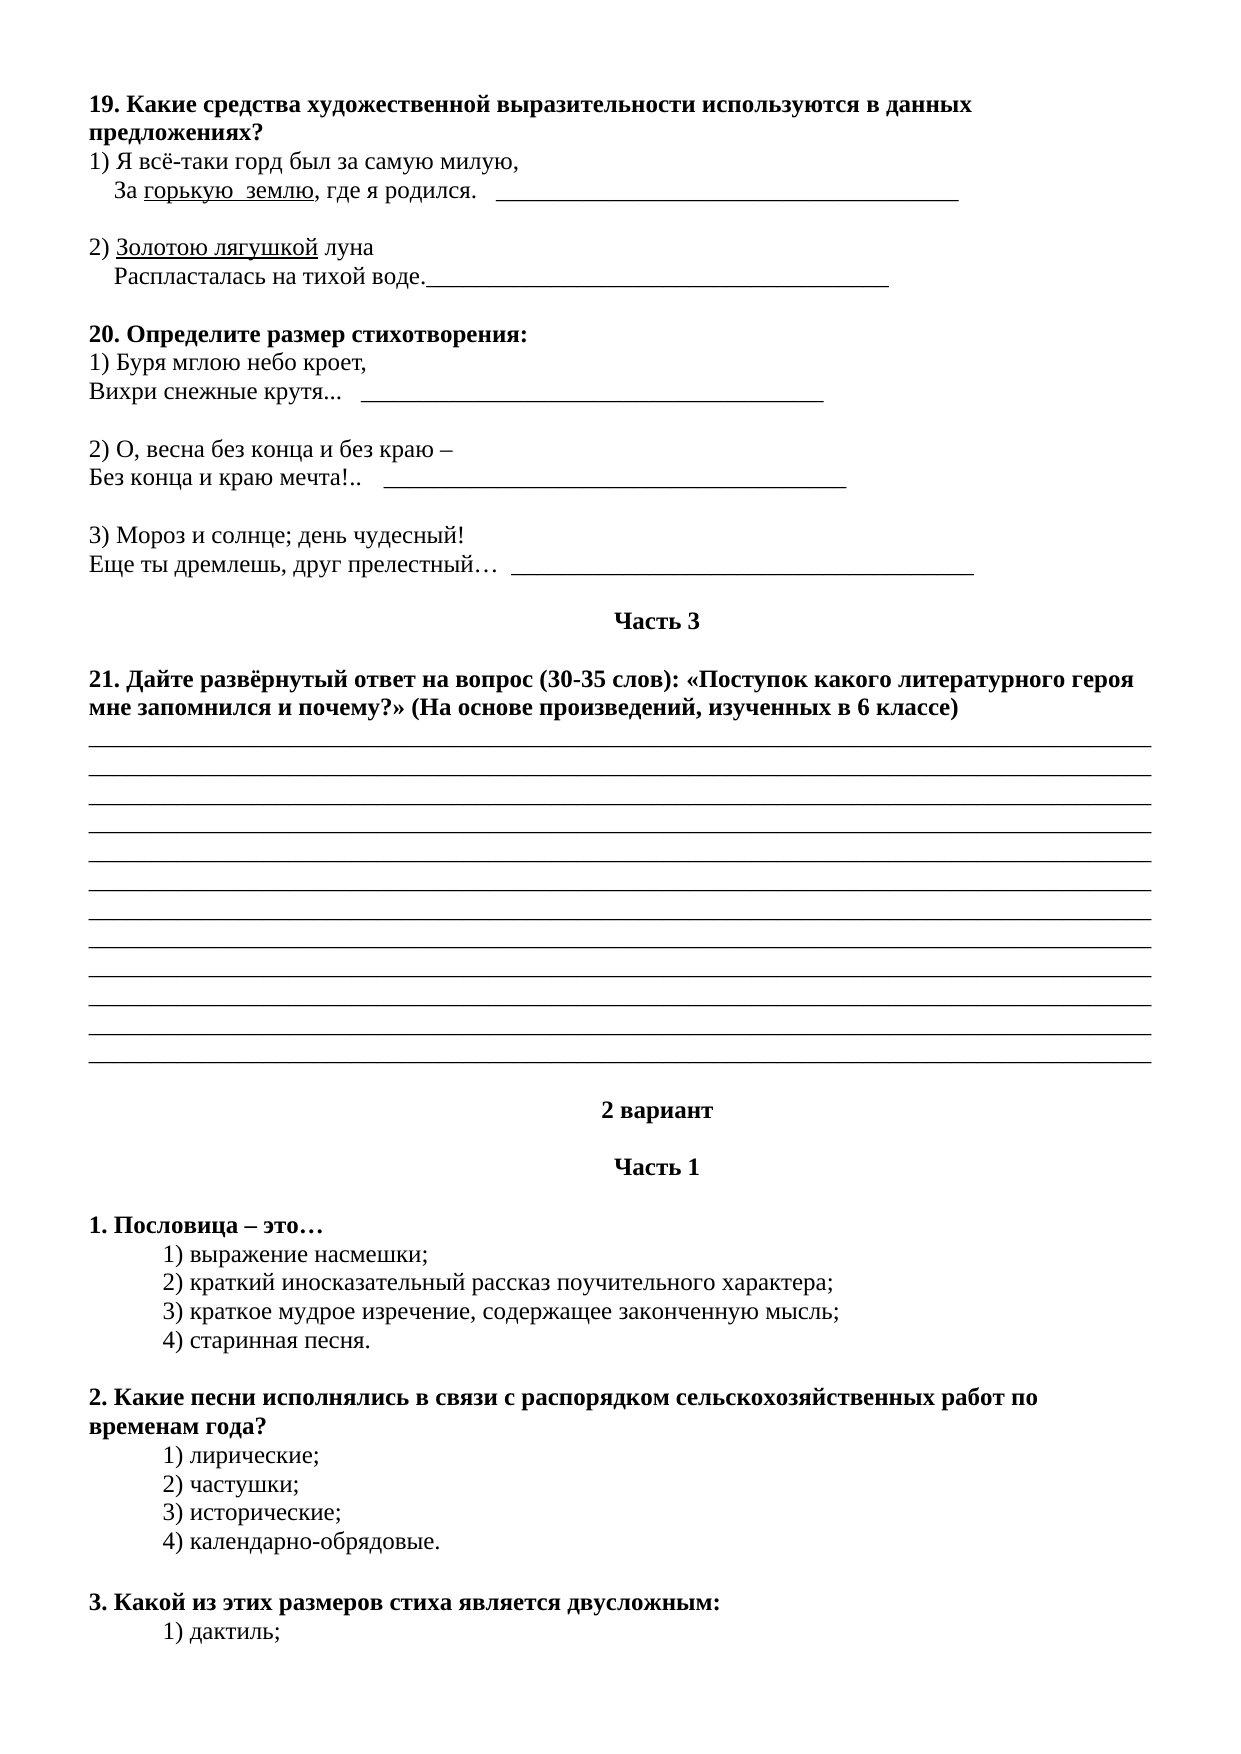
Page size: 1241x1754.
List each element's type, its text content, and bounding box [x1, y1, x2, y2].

text _______________________________________________________________________________________________________________________________________________________________________________________________________________________________________________________________ [89, 721, 1152, 807]
text 3. Какой из этих размеров стиха является двусложным: [89, 1586, 1152, 1616]
text _______________________________________________________________________________________________________________________________________________________________________________________________________________________________________________________________ [89, 807, 1152, 894]
text 2) О, весна без конца и без краю – [89, 434, 1152, 462]
text 1. Пословица – это… [89, 1210, 1152, 1239]
text 1) выражение насмешки; [89, 1239, 1152, 1267]
text 3) исторические; [89, 1497, 1152, 1526]
text Вихри снежные крутя... _____________________________________ [89, 376, 1152, 405]
text Без конца и краю мечта!.. _____________________________________ [89, 462, 1152, 491]
text За горькую землю, где я родился. _____________________________________ [89, 175, 1152, 204]
text 2 вариант [89, 1095, 1152, 1124]
text 1) лирические; [89, 1440, 1152, 1469]
text _______________________________________________________________________________________________________________________________________________________________________________________________________________________________________________________________ [89, 894, 1152, 980]
text 2. Какие песни исполнялись в связи с распорядком сельскохозяйственных работ по временам года? [89, 1382, 1152, 1440]
text 19. Какие средства художественной выразительности используются в данных предложениях? [89, 89, 1152, 146]
text 2) Золотою лягушкой луна [89, 232, 1152, 261]
text Часть 1 [89, 1152, 1152, 1181]
text 1) дактиль; [89, 1616, 1152, 1645]
text 4) старинная песня. [89, 1325, 1152, 1354]
text 20. Определите размер стихотворения: [89, 319, 1152, 347]
text Распласталась на тихой воде._____________________________________ [89, 261, 1152, 290]
list _______________________________________________________________________________________________________________________________________________________________________________________________________________________________________________________________ [89, 980, 1152, 1066]
text Часть 3 [89, 606, 1152, 635]
text 21. Дайте развёрнутый ответ на вопрос (30-35 слов): «Поступок какого литературного героя мне запомнился и почему?» (На основе произведений, изученных в 6 классе) [89, 664, 1152, 721]
text 3) Мороз и солнце; день чудесный! Еще ты дремлешь, друг прелестный… _____________________________________ [89, 520, 1152, 577]
text 1) Буря мглою небо кроет, [89, 347, 1152, 376]
text 3) краткое мудрое изречение, содержащее законченную мысль; [89, 1296, 1152, 1325]
text 2) частушки; [89, 1469, 1152, 1497]
text 2) краткий иносказательный рассказ поучительного характера; [89, 1267, 1152, 1296]
text 1) Я всё-таки горд был за самую милую, [89, 146, 1152, 175]
text 4) календарно-обрядовые. [89, 1526, 1152, 1555]
